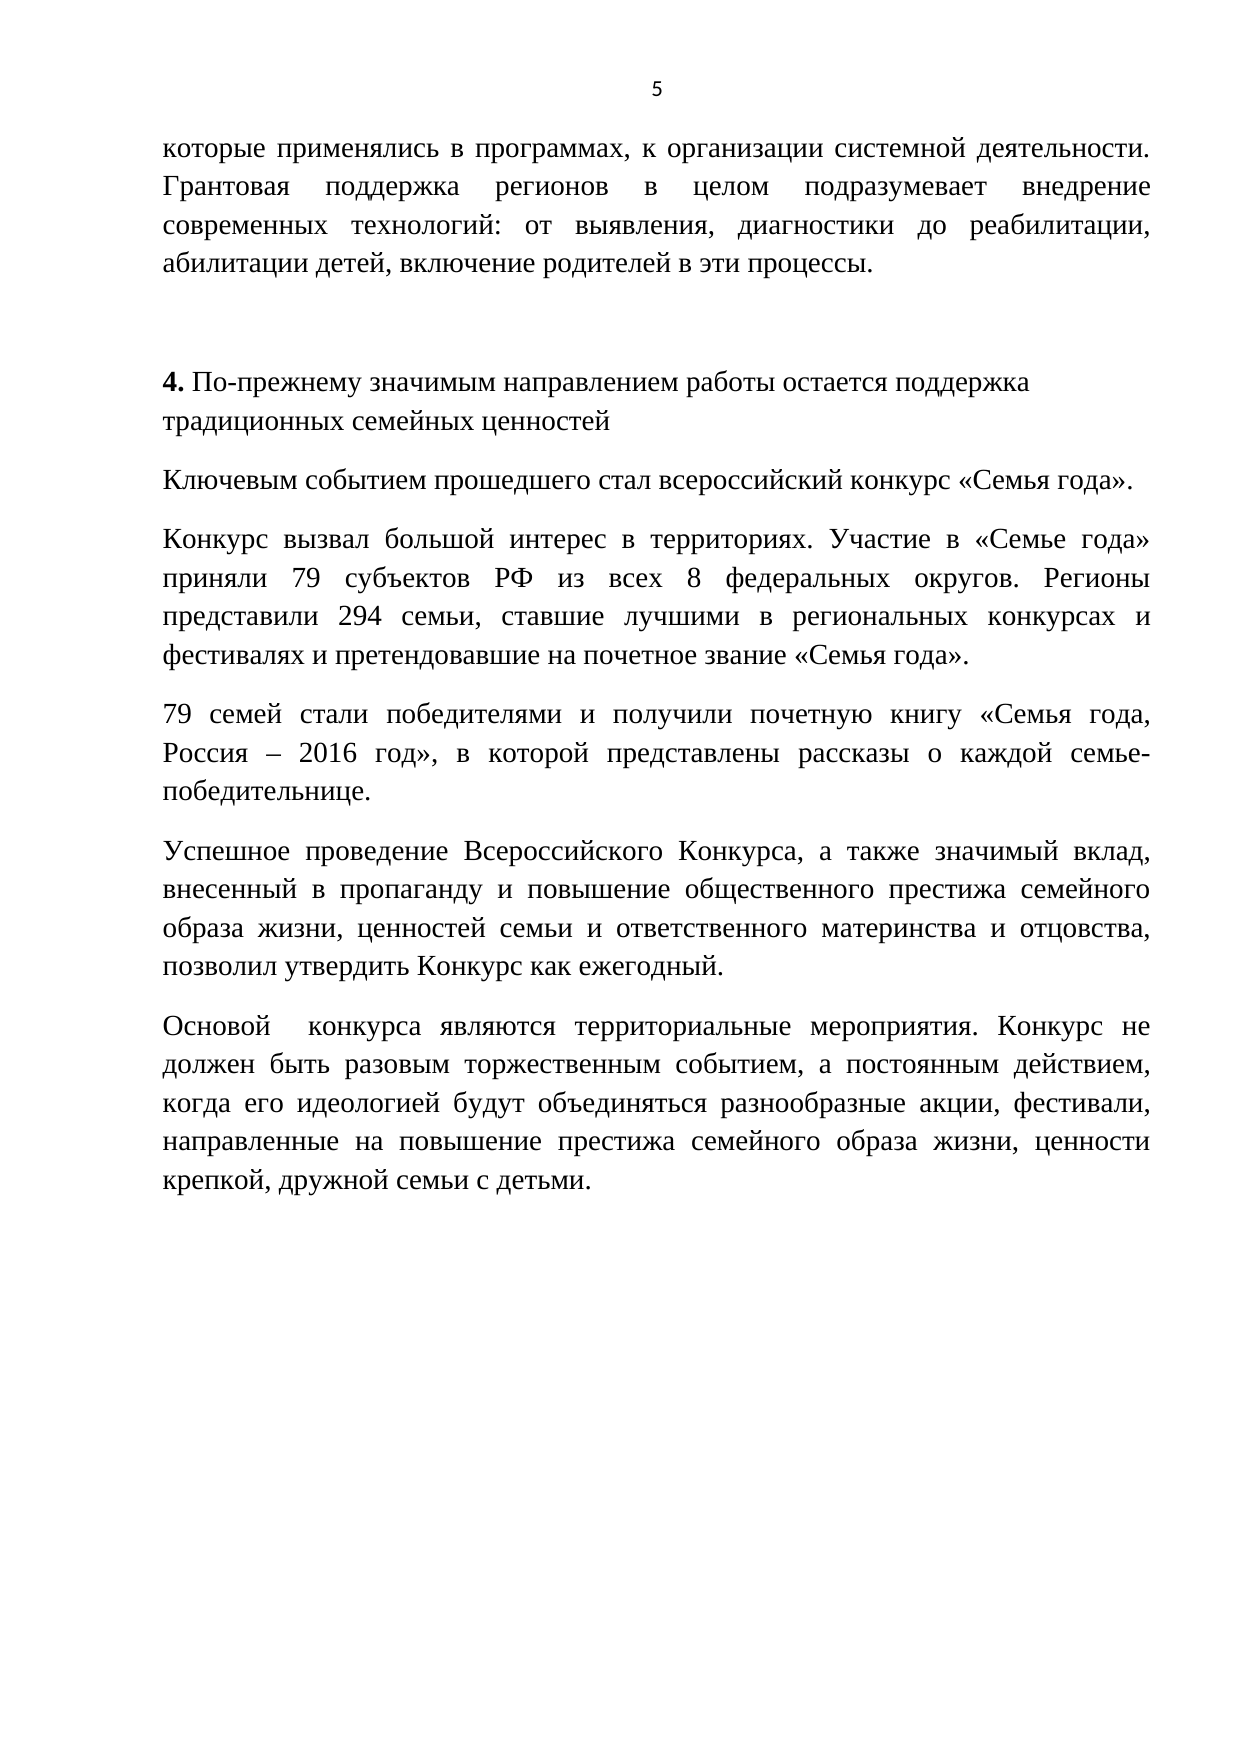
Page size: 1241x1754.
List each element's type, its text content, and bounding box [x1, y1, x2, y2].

text 4. По-прежнему значимым направлением работы остается поддержка традиционных семейных ценностей [162, 364, 1152, 436]
text Ключевым событием прошедшего стал всероссийский конкурс «Семья года». [162, 462, 1152, 496]
text Успешное проведение Всероссийского Конкурса, а также значимый вклад, внесенный в пропаганду и повышение общественного престижа семейного образа жизни, ценностей семьи и ответственного материнства и отцовства, позволил утвердить Конкурс как ежегодный. [162, 833, 1152, 982]
text Конкурс вызвал большой интерес в территориях. Участие в «Семье года» приняли 79 субъектов РФ из всех 8 федеральных округов. Регионы представили 294 семьи, ставшие лучшими в региональных конкурсах и фестивалях и претендовавшие на почетное звание «Семья года». [162, 521, 1152, 671]
text Основой конкурса являются территориальные мероприятия. Конкурс не должен быть разовым торжественным событием, а постоянным действием, когда его идеологией будут объединяться разнообразные акции, фестивали, направленные на повышение престижа семейного образа жизни, ценности крепкой, дружной семьи с детьми. [162, 1008, 1152, 1196]
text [162, 130, 1152, 279]
text 79 семей стали победителями и получили почетную книгу «Семья года, Россия – 2016 год», в которой представлены рассказы о каждой семье-победительнице. [162, 696, 1152, 807]
